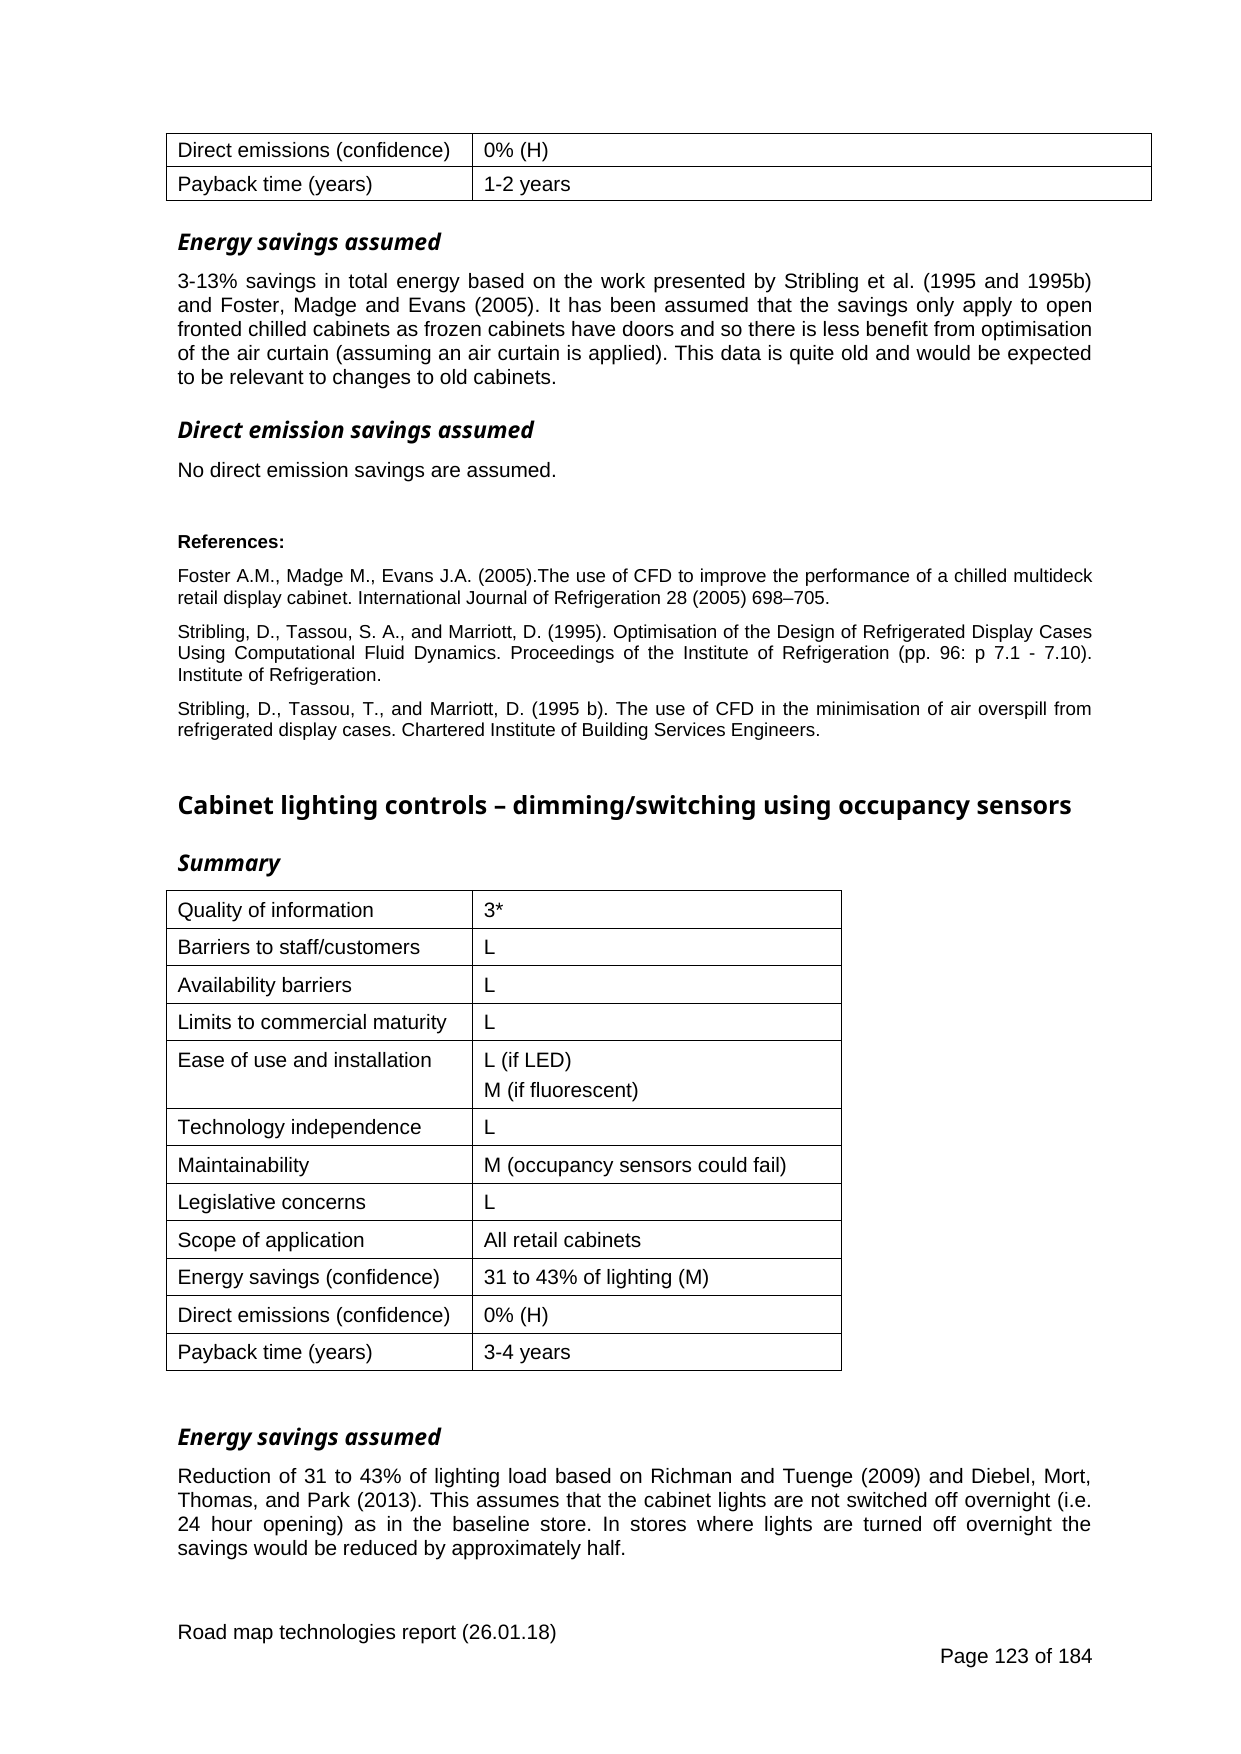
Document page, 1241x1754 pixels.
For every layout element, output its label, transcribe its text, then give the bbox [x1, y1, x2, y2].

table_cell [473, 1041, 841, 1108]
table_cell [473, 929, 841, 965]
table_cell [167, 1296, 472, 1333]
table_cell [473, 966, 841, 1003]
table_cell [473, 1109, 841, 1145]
subtitle Summary [177, 846, 1093, 878]
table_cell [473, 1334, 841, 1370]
subtitle Direct emission savings assumed [177, 414, 1093, 445]
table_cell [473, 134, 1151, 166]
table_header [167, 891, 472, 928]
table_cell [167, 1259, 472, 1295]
text Foster A.M., Madge M., Evans J.A. (2005).The use of CFD to improve the performance of a chilled multideck retail display cabinet. International Journal of Refrigeration 28 (2005) 698–705. [177, 565, 1093, 608]
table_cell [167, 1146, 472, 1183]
text References: [177, 531, 1093, 552]
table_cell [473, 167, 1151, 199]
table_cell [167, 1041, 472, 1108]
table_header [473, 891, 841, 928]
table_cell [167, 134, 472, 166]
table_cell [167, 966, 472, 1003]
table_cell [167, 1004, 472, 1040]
subtitle Energy savings assumed [177, 226, 1093, 257]
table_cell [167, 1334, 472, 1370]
text Stribling, D., Tassou, S. A., and Marriott, D. (1995). Optimisation of the Design of Refrigerated Display Cases Using Computational Fluid Dynamics. Proceedings of the Institute of Refrigeration (pp. 96: p 7.1 - 7.10). Institute of Refrigeration. [177, 621, 1093, 685]
text No direct emission savings are assumed. [177, 458, 1093, 482]
subtitle Cabinet lighting controls – dimming/switching using occupancy sensors [177, 787, 1093, 821]
text Stribling, D., Tassou, T., and Marriott, D. (1995 b). The use of CFD in the minimisation of air overspill from refrigerated display cases. Chartered Institute of Building Services Engineers. [177, 698, 1093, 741]
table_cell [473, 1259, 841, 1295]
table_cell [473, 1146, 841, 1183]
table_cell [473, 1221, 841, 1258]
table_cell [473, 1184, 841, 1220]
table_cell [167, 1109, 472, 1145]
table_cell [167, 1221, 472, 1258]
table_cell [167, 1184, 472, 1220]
subtitle Energy savings assumed [177, 1420, 1093, 1452]
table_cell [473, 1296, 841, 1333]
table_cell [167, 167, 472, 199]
text Reduction of 31 to 43% of lighting load based on Richman and Tuenge (2009) and Diebel, Mort, Thomas, and Park (2013). This assumes that the cabinet lights are not switched off overnight (i.e. 24 hour opening) as in the baseline store. In stores where lights are turned off overnight the savings would be reduced by approximately half. [177, 1464, 1093, 1560]
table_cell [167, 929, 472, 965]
text 3-13% savings in total energy based on the work presented by Stribling et al. (1995 and 1995b) and Foster, Madge and Evans (2005). It has been assumed that the savings only apply to open fronted chilled cabinets as frozen cabinets have doors and so there is less benefit from optimisation of the air curtain (assuming an air curtain is applied). This data is quite old and would be expected to be relevant to changes to old cabinets. [177, 269, 1093, 389]
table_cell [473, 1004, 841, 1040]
